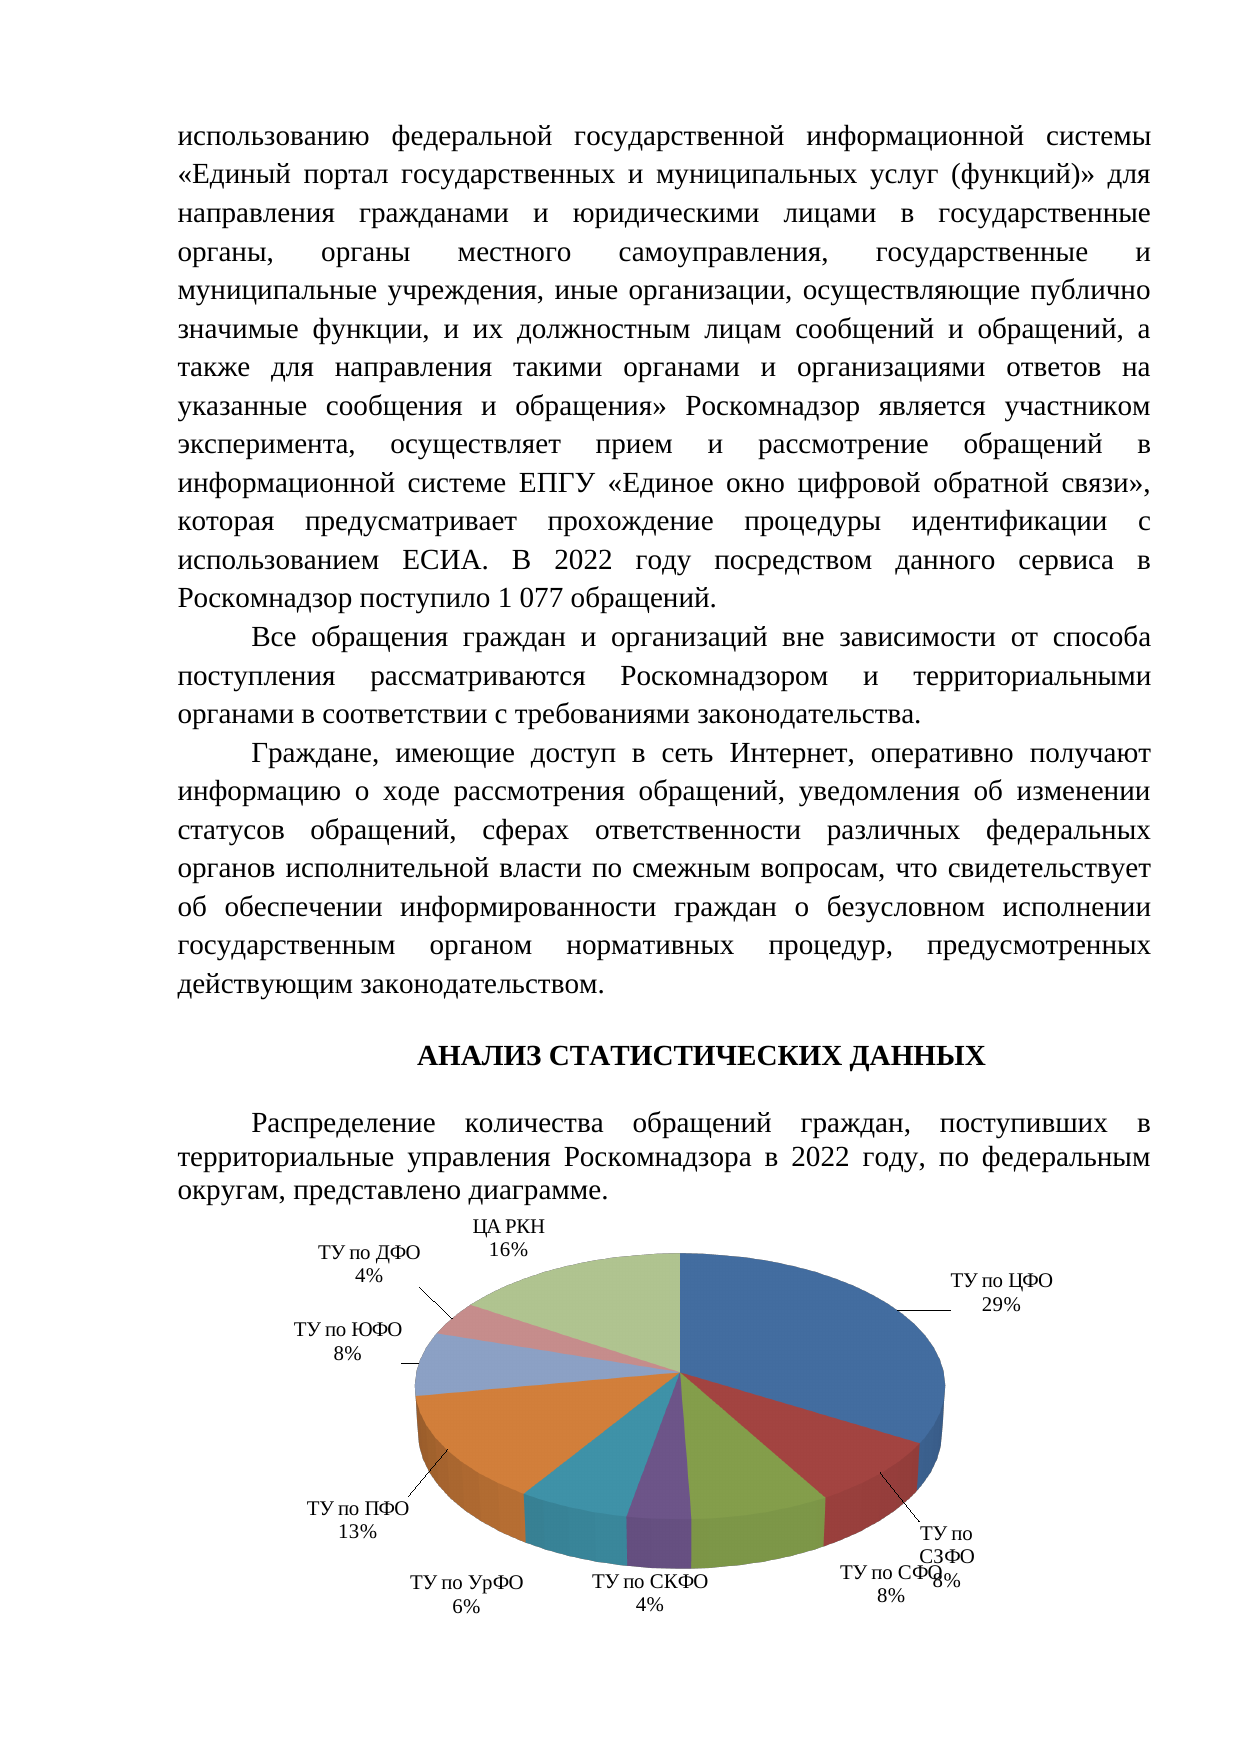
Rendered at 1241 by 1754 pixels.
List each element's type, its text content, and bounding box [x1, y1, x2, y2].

text Граждане, имеющие доступ в сеть Интернет, оперативно получают информацию о ходе рассмотрения обращений, уведомления об изменении статусов обращений, сферах ответственности различных федеральных органов исполнительной власти по смежным вопросам, что свидетельствует об обеспечении информированности граждан о безусловном исполнении государственным органом нормативных процедур, предусмотренных действующим законодательством. [177, 735, 1152, 999]
text Все обращения граждан и организаций вне зависимости от способа поступления рассматриваются Роскомнадзором и территориальными органами в соответствии с требованиями законодательства. [177, 619, 1152, 730]
text Распределение количества обращений граждан, поступивших в территориальные управления Роскомнадзора в 2022 году, по федеральным округам, представлено диаграмме. [177, 1105, 1152, 1206]
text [177, 118, 1152, 614]
text АНАЛИЗ СТАТИСТИЧЕСКИХ ДАННЫХ [177, 1038, 1152, 1072]
